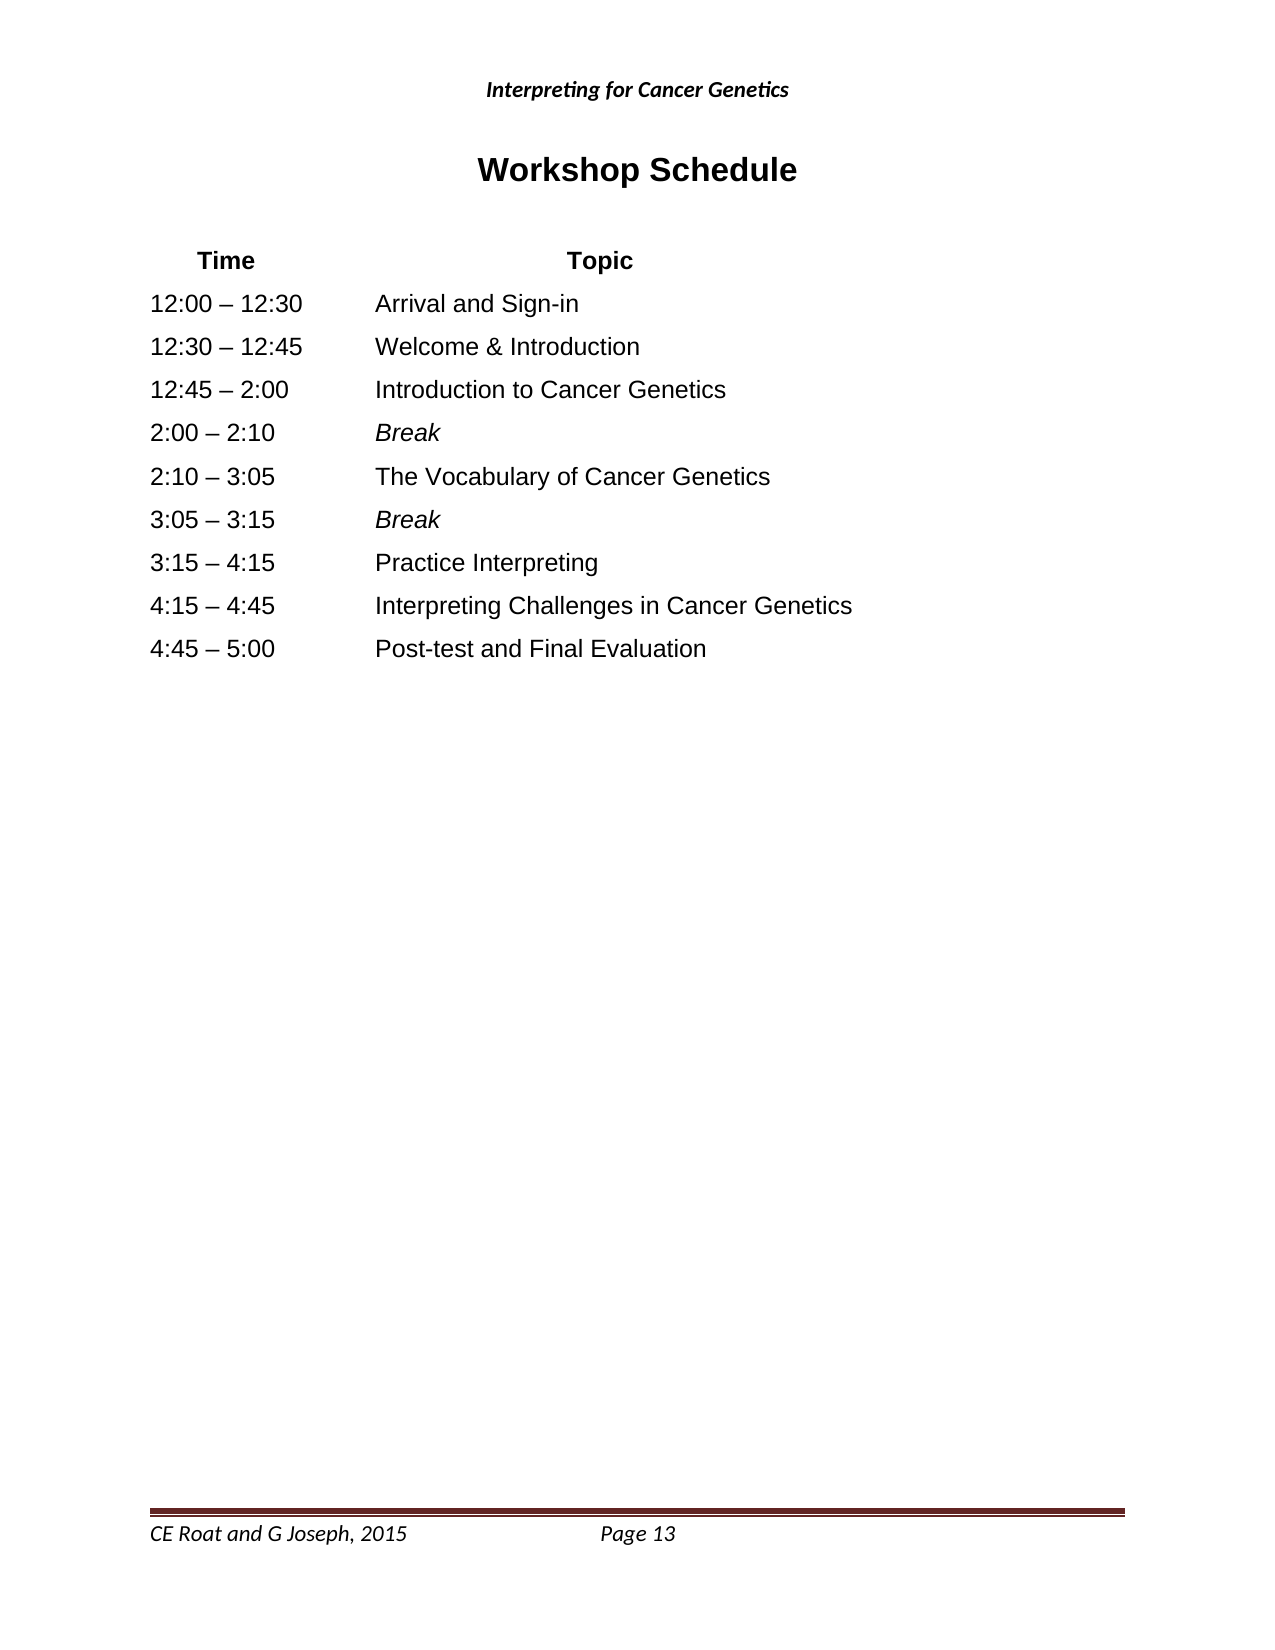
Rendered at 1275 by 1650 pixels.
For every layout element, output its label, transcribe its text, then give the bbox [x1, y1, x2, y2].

text 12:00 – 12:30 Arrival and Sign-in [150, 289, 1125, 318]
text 12:45 – 2:00 Introduction to Cancer Genetics [150, 375, 1125, 404]
text 4:15 – 4:45 Interpreting Challenges in Cancer Genetics [150, 591, 1125, 620]
text 4:45 – 5:00 Post-test and Final Evaluation [150, 634, 1125, 663]
text 2:00 – 2:10 Break [150, 418, 1125, 447]
subtitle Workshop Schedule [150, 150, 1125, 188]
text 3:15 – 4:15 Practice Interpreting [150, 548, 1125, 577]
text Time Topic [197, 246, 1125, 275]
text 3:05 – 3:15 Break [150, 505, 1125, 533]
text 12:30 – 12:45 Welcome & Introduction [150, 332, 1125, 361]
text 2:10 – 3:05 The Vocabulary of Cancer Genetics [150, 462, 1125, 490]
